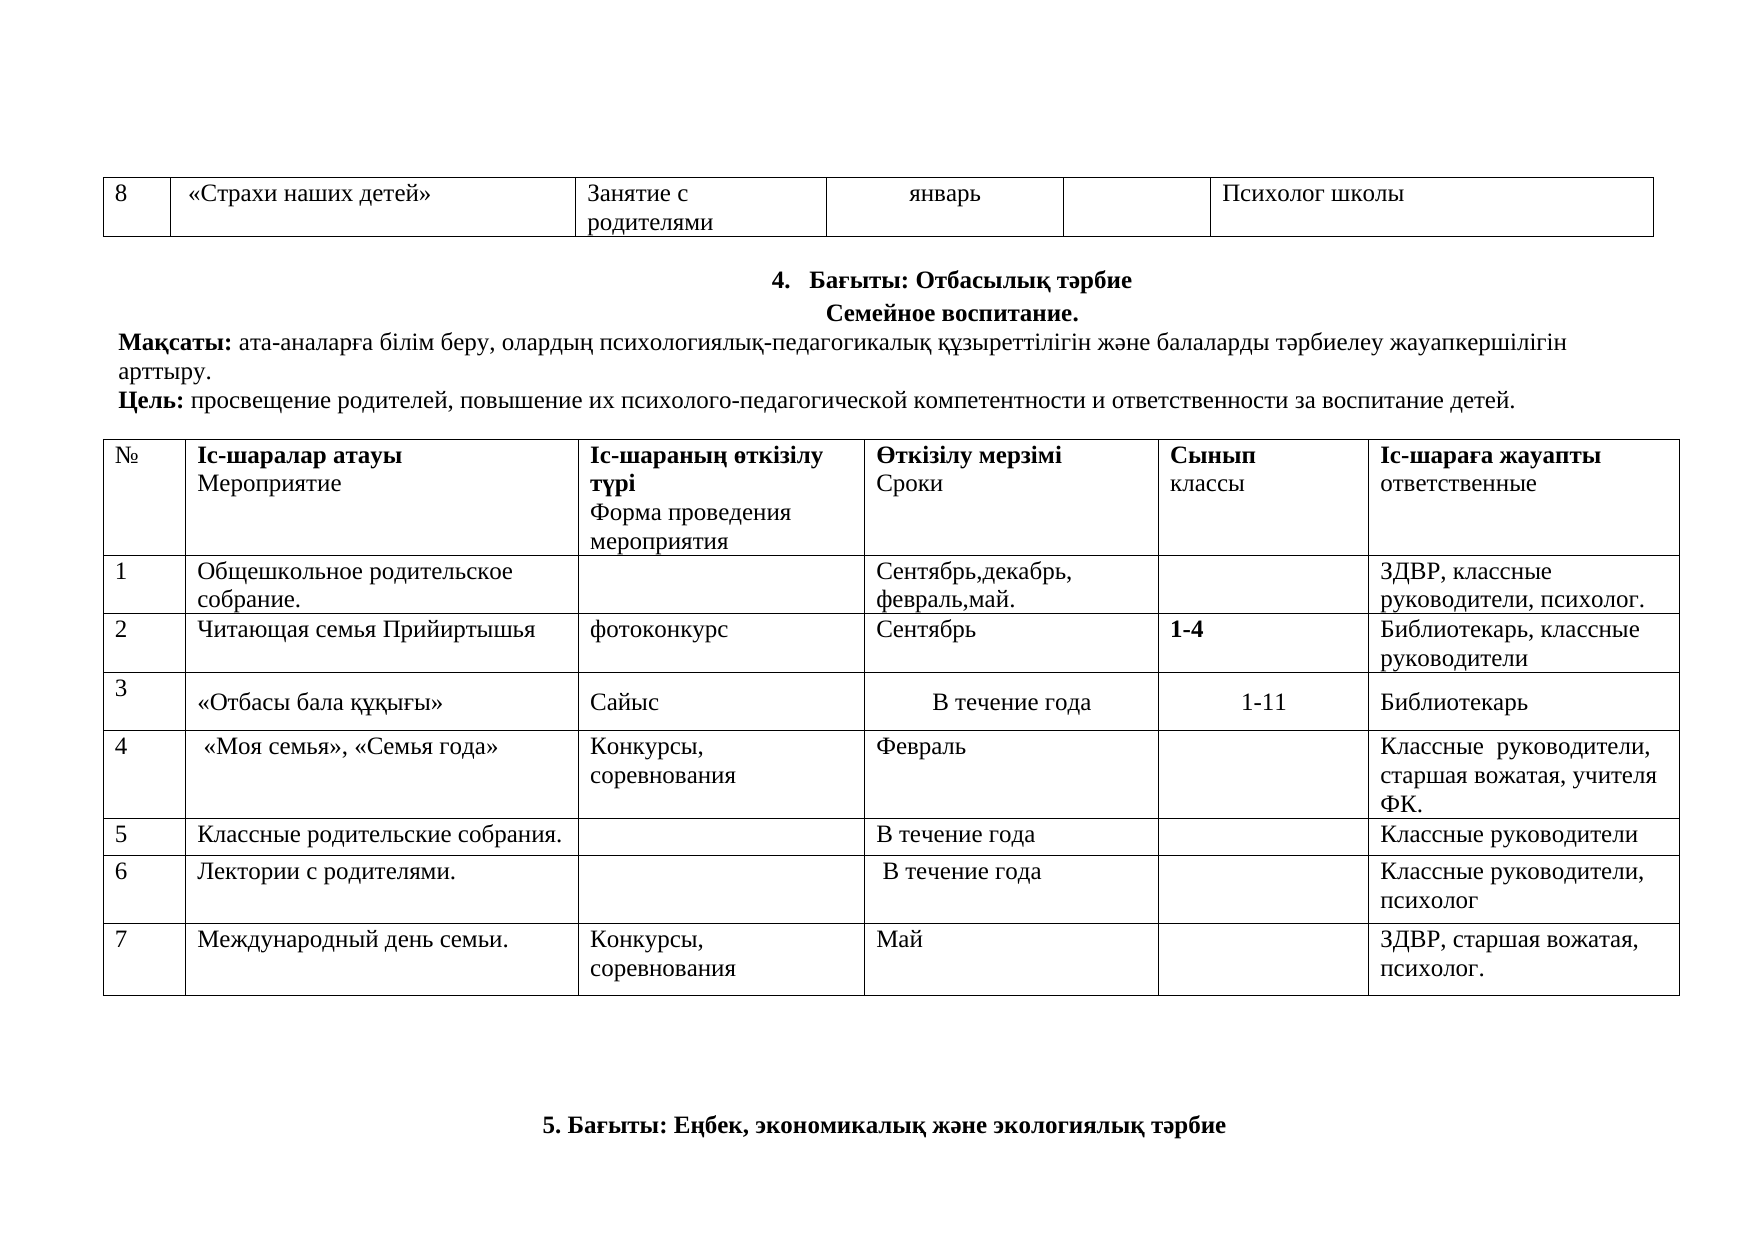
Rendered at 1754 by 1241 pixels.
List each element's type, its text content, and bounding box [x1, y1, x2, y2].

table_cell «Отбасы бала құқығы» [186, 673, 578, 730]
table_cell ЗДВР, классные руководители, психолог. [1369, 556, 1679, 613]
table_cell 1-4 [1159, 614, 1368, 672]
table_cell Февраль [865, 731, 1158, 818]
table_cell 1-11 [1159, 673, 1368, 730]
table_cell Сайыс [579, 673, 864, 730]
table_cell 3 [104, 673, 185, 730]
table_cell Классные руководители, психолог [1369, 856, 1679, 923]
table_cell Классные руководители [1369, 819, 1679, 855]
table_cell Библиотекарь, классные руководители [1369, 614, 1679, 672]
table_cell Психолог школы [1211, 178, 1653, 236]
table_cell 7 [104, 924, 185, 994]
table_cell 4 [104, 731, 185, 818]
table_header Сынып классы [1159, 440, 1368, 555]
text Мақсаты: ата-аналарға білім беру, олардың психологиялық-педагогикалық құзыреттілігін және балаларды тәрбиелеу жауапкершілігін арттыру. [118, 327, 1636, 385]
table_cell 8 [104, 178, 170, 236]
table_cell «Моя семья», «Семья года» [186, 731, 578, 818]
table_cell Общешкольное родительское собрание. [186, 556, 578, 613]
table_cell 6 [104, 856, 185, 923]
table_cell [1159, 924, 1368, 994]
table_cell Классные руководители, старшая вожатая, учителя ФК. [1369, 731, 1679, 818]
table_cell Конкурсы, соревнования [579, 924, 864, 994]
table_cell фотоконкурс [579, 614, 864, 672]
table_cell Май [865, 924, 1158, 994]
table_cell [1159, 731, 1368, 818]
table_cell [1159, 556, 1368, 613]
table_cell 2 [104, 614, 185, 672]
table_cell [1159, 856, 1368, 923]
table_cell «Страхи наших детей» [171, 178, 575, 236]
table_cell [579, 819, 864, 855]
text Цель: просвещение родителей, повышение их психолого-педагогической компетентности и ответственности за воспитание детей. [118, 385, 1636, 413]
table_header Өткізілу мерзімі Сроки [865, 440, 1158, 555]
table_cell В течение года [865, 856, 1158, 923]
table_cell 5 [104, 819, 185, 855]
table_cell январь [827, 178, 1063, 236]
table_header Іс-шаралар атауы Мероприятие [186, 440, 578, 555]
table_cell [1159, 819, 1368, 855]
table_header Іс-шараға жауапты ответственные [1369, 440, 1679, 555]
table_cell Сентябрь [865, 614, 1158, 672]
table_cell Конкурсы, соревнования [579, 731, 864, 818]
table_cell Международный день семьи. [186, 924, 578, 994]
table_cell Сентябрь,декабрь, февраль,май. [865, 556, 1158, 613]
list Бағыты: Отбасылық тәрбие [268, 266, 1636, 294]
table_cell Занятие с родителями [576, 178, 826, 236]
table_cell В течение года [865, 819, 1158, 855]
table_cell ЗДВР, старшая вожатая, психолог. [1369, 924, 1679, 994]
table_cell [579, 556, 864, 613]
table_cell [579, 856, 864, 923]
list Семейное воспитание. [268, 298, 1636, 327]
table_header № [104, 440, 185, 555]
table_header Іс-шараның өткізілу түрі Форма проведения мероприятия [579, 440, 864, 555]
table_cell Лектории с родителями. [186, 856, 578, 923]
text 5. Бағыты: Еңбек, экономикалық және экологиялық тәрбие [133, 1107, 1636, 1140]
table_cell Библиотекарь [1369, 673, 1679, 730]
table_cell Классные родительские собрания. [186, 819, 578, 855]
table_cell В течение года [865, 673, 1158, 730]
table_cell 1 [104, 556, 185, 613]
table_cell Читающая семья Прийиртышья [186, 614, 578, 672]
table_cell [1064, 178, 1210, 236]
